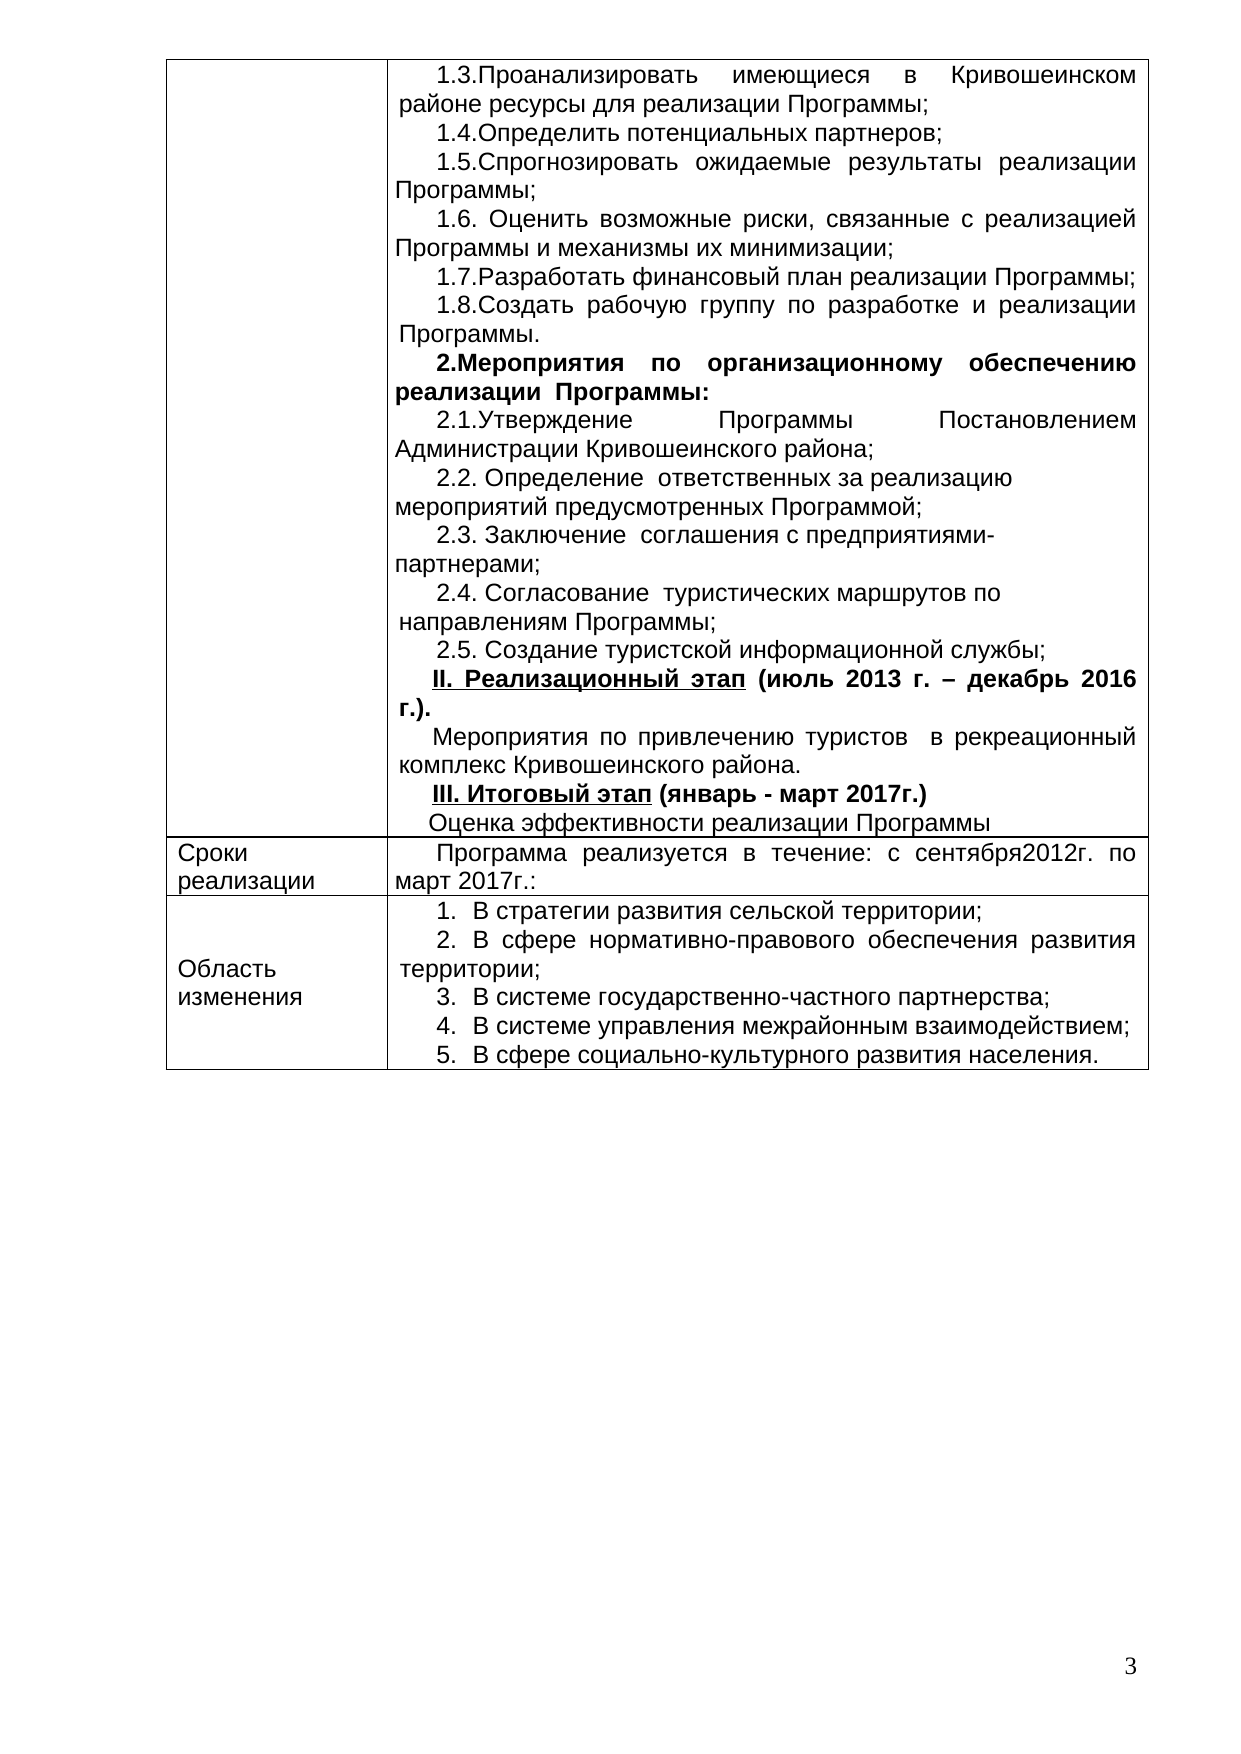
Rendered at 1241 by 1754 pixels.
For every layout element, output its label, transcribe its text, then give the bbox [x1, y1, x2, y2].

table_cell Сроки реализации [167, 838, 387, 895]
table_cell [167, 60, 387, 836]
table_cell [388, 60, 1148, 836]
table_cell Область изменения [167, 896, 387, 1068]
table_cell Программа реализуется в течение: с сентября2012г. по март 2017г.: [388, 838, 1148, 895]
table_cell В стратегии развития сельской территории; В сфере нормативно-правового обеспечения развития территории; В системе государственно-частного партнерства; В системе управления межрайонным взаимодействием; В сфере социально-культурного развития населения. [388, 896, 1148, 1068]
